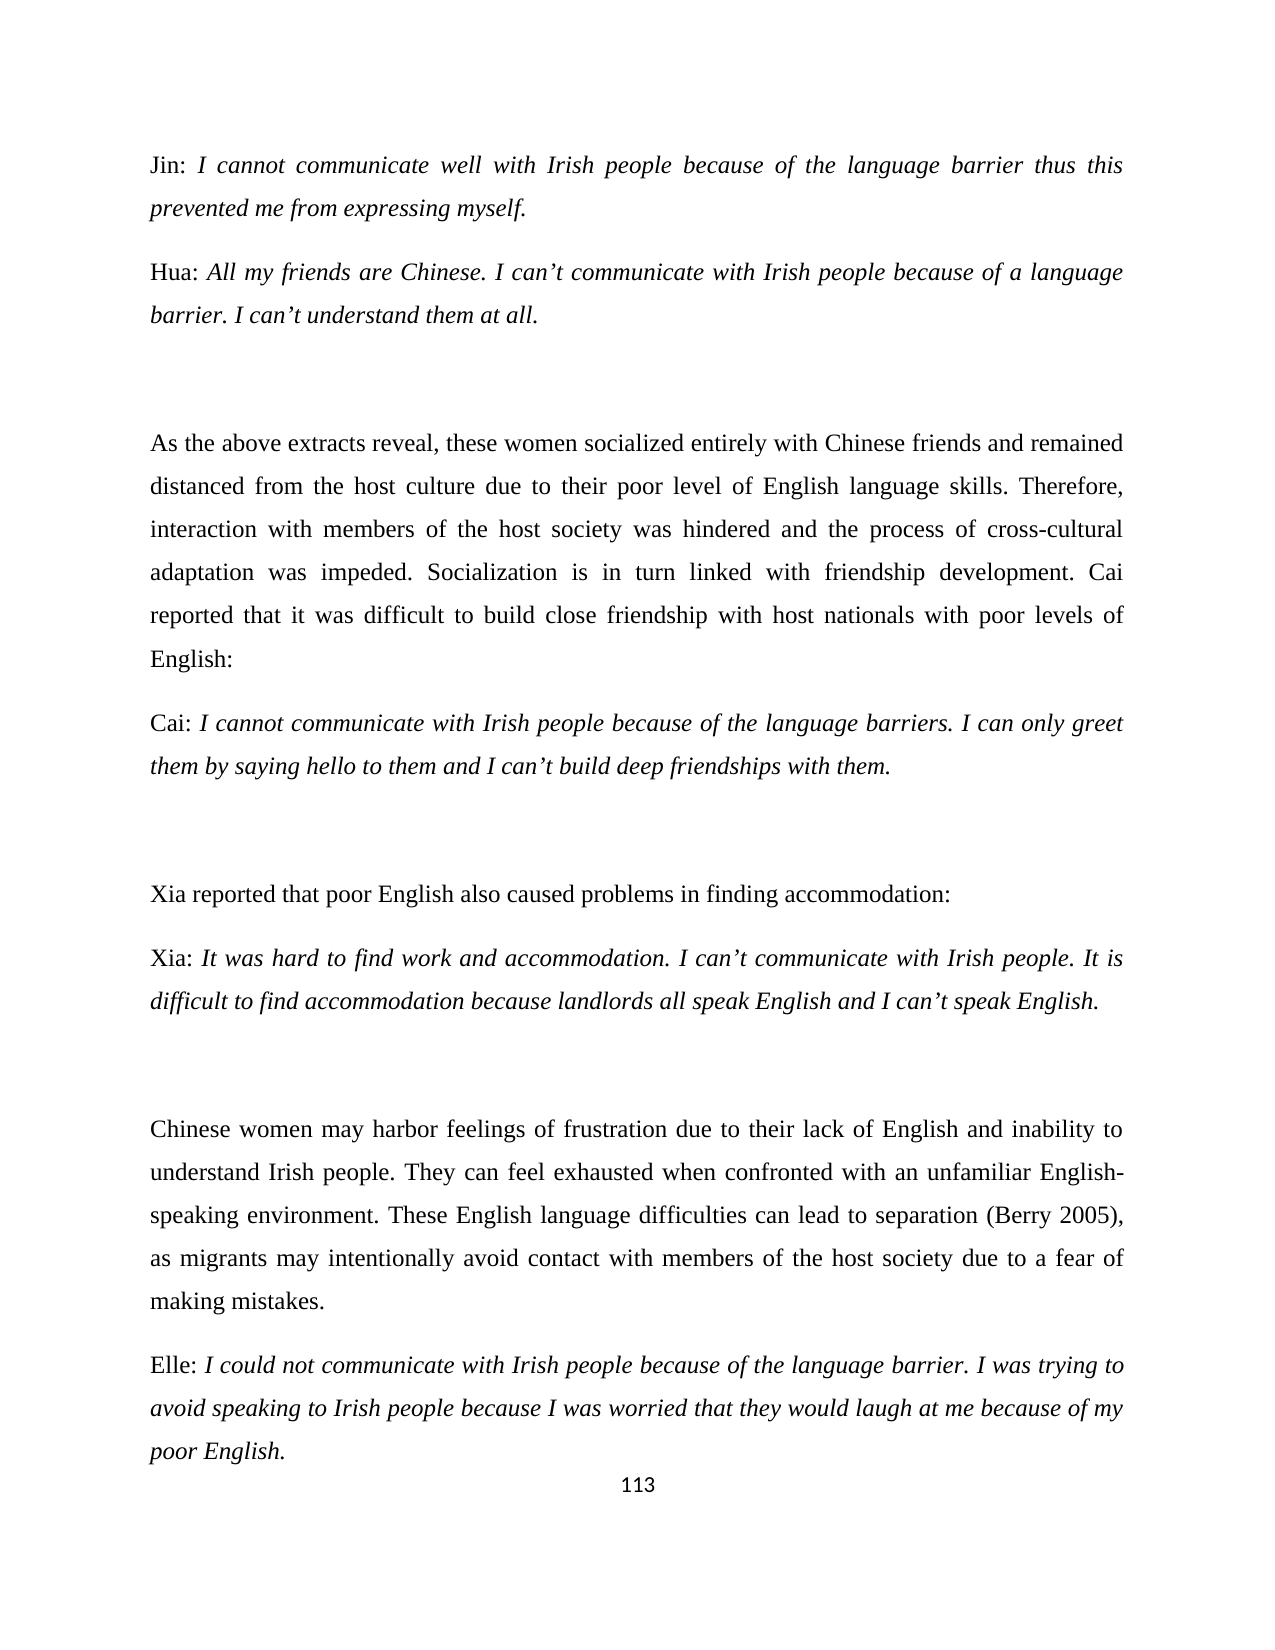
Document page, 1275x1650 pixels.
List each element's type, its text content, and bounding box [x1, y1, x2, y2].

text Xia reported that poor English also caused problems in finding accommodation: [150, 879, 1125, 907]
text Xia: It was hard to find work and accommodation. I can’t communicate with Irish people. It is difficult to find accommodation because landlords all speak English and I can’t speak English. [150, 943, 1125, 1014]
text Cai: I cannot communicate with Irish people because of the language barriers. I can only greet them by saying hello to them and I can’t build deep friendships with them. [150, 708, 1125, 779]
text Elle: I could not communicate with Irish people because of the language barrier. I was trying to avoid speaking to Irish people because I was worried that they would laugh at me because of my poor English. [150, 1350, 1125, 1465]
text Hua: All my friends are Chinese. I can’t communicate with Irish people because of a language barrier. I can’t understand them at all. [150, 257, 1125, 329]
text As the above extracts reveal, these women socialized entirely with Chinese friends and remained distanced from the host culture due to their poor level of English language skills. Therefore, interaction with members of the host society was hindered and the process of cross-cultural adaptation was impeded. Socialization is in turn linked with friendship development. Cai reported that it was difficult to build close friendship with host nationals with poor levels of English: [150, 428, 1125, 672]
text Chinese women may harbor feelings of frustration due to their lack of English and inability to understand Irish people. They can feel exhausted when confronted with an unfamiliar English-speaking environment. These English language difficulties can lead to separation (Berry 2005), as migrants may intentionally avoid contact with members of the host society due to a fear of making mistakes. [150, 1114, 1125, 1315]
text Jin: I cannot communicate well with Irish people because of the language barrier thus this prevented me from expressing myself. [150, 150, 1125, 222]
